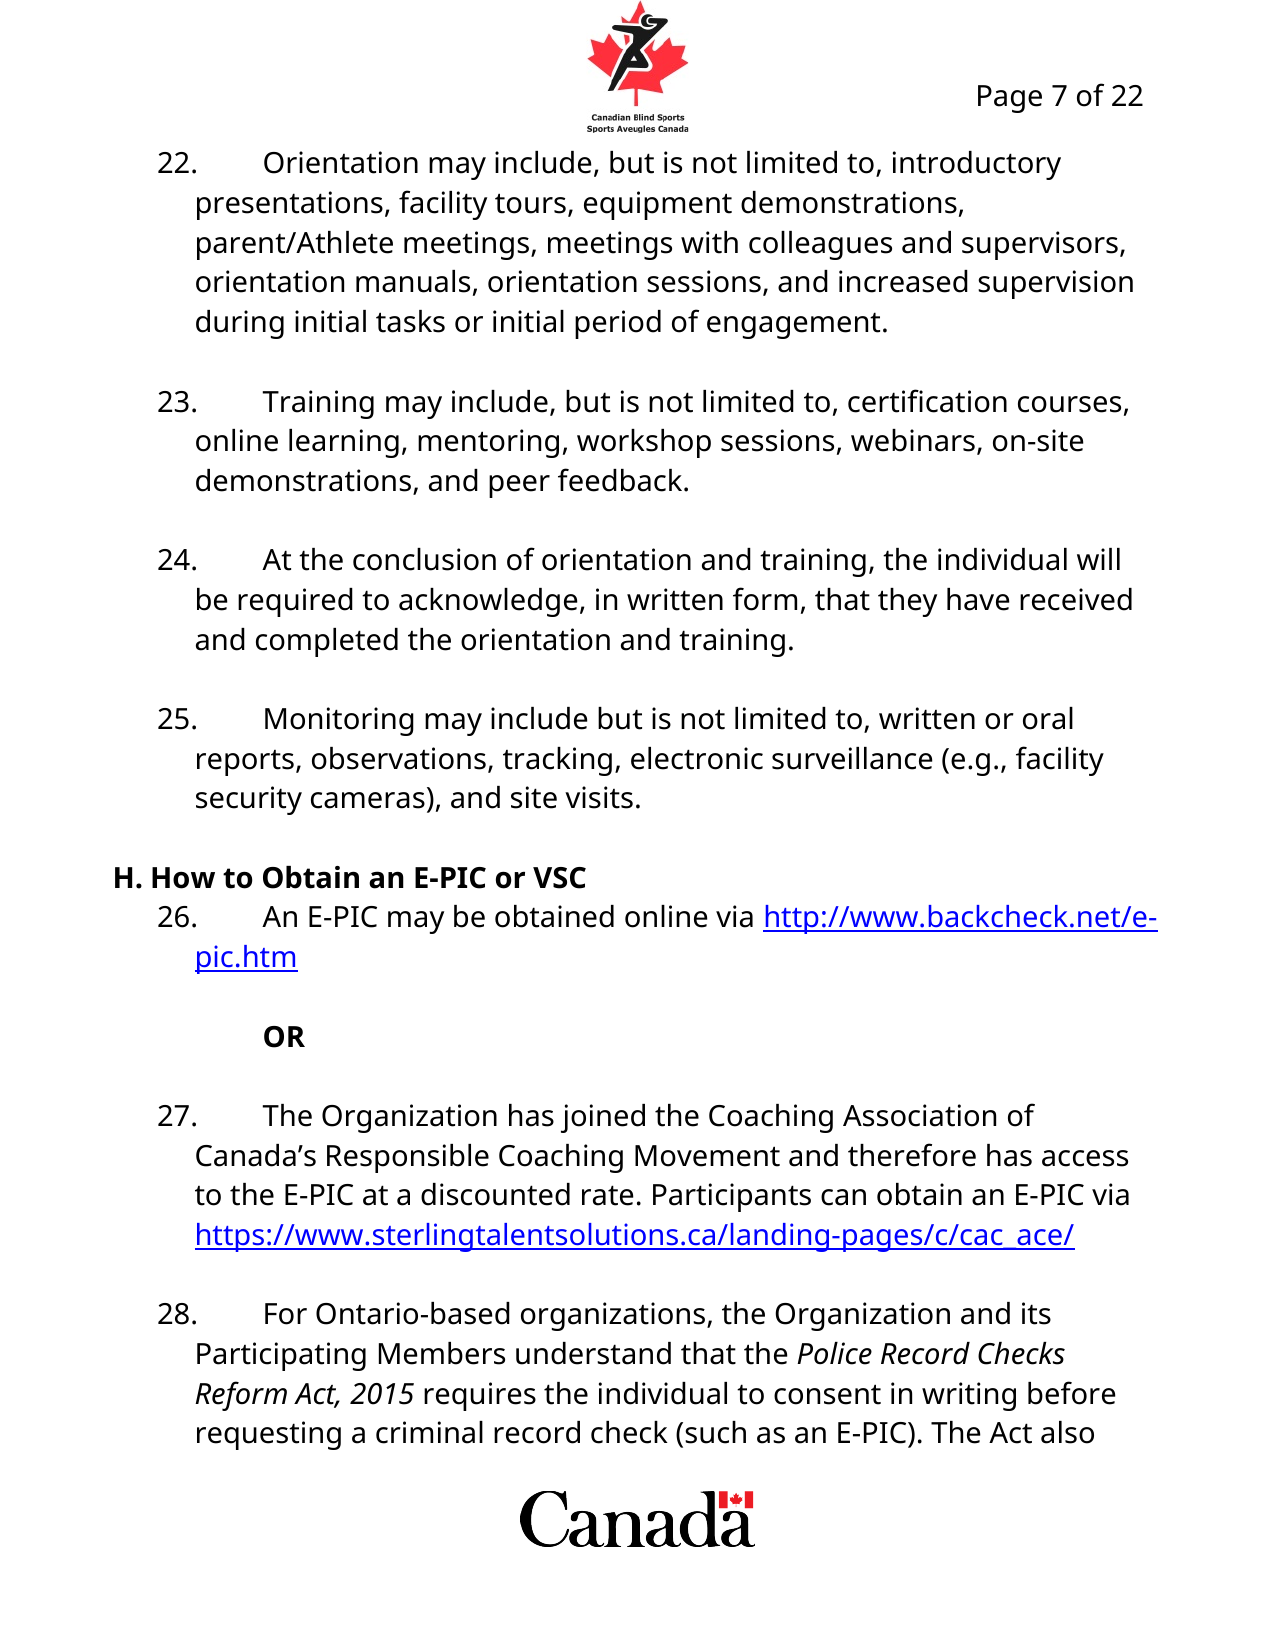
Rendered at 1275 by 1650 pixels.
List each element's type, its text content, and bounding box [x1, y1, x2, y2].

text Orientation may include, but is not limited to, introductory presentations, facility tours, equipment demonstrations, parent/Athlete meetings, meetings with colleagues and supervisors, orientation manuals, orientation sessions, and increased supervision during initial tasks or initial period of engagement. [157, 143, 1162, 341]
text Training may include, but is not limited to, certification courses, online learning, mentoring, workshop sessions, webinars, on-site demonstrations, and peer feedback. [157, 381, 1162, 500]
list How to Obtain an E-PIC or VSC [112, 857, 1162, 897]
picture [520, 1491, 755, 1547]
text The Organization has joined the Coaching Association of Canada’s Responsible Coaching Movement and therefore has access to the E-PIC at a discounted rate. Participants can obtain an E-PIC via https://www.sterlingtalentsolutions.ca/landing-pages/c/cac_ace/ [157, 1095, 1162, 1254]
text At the conclusion of orientation and training, the individual will be required to acknowledge, in written form, that they have received and completed the orientation and training. [157, 539, 1162, 659]
text Monitoring may include but is not limited to, written or oral reports, observations, tracking, electronic surveillance (e.g., facility security cameras), and site visits. [157, 698, 1162, 817]
text An E-PIC may be obtained online via http://www.backcheck.net/e-pic.htm [157, 897, 1162, 976]
picture [586, 0, 689, 133]
text OR [232, 1016, 1162, 1056]
